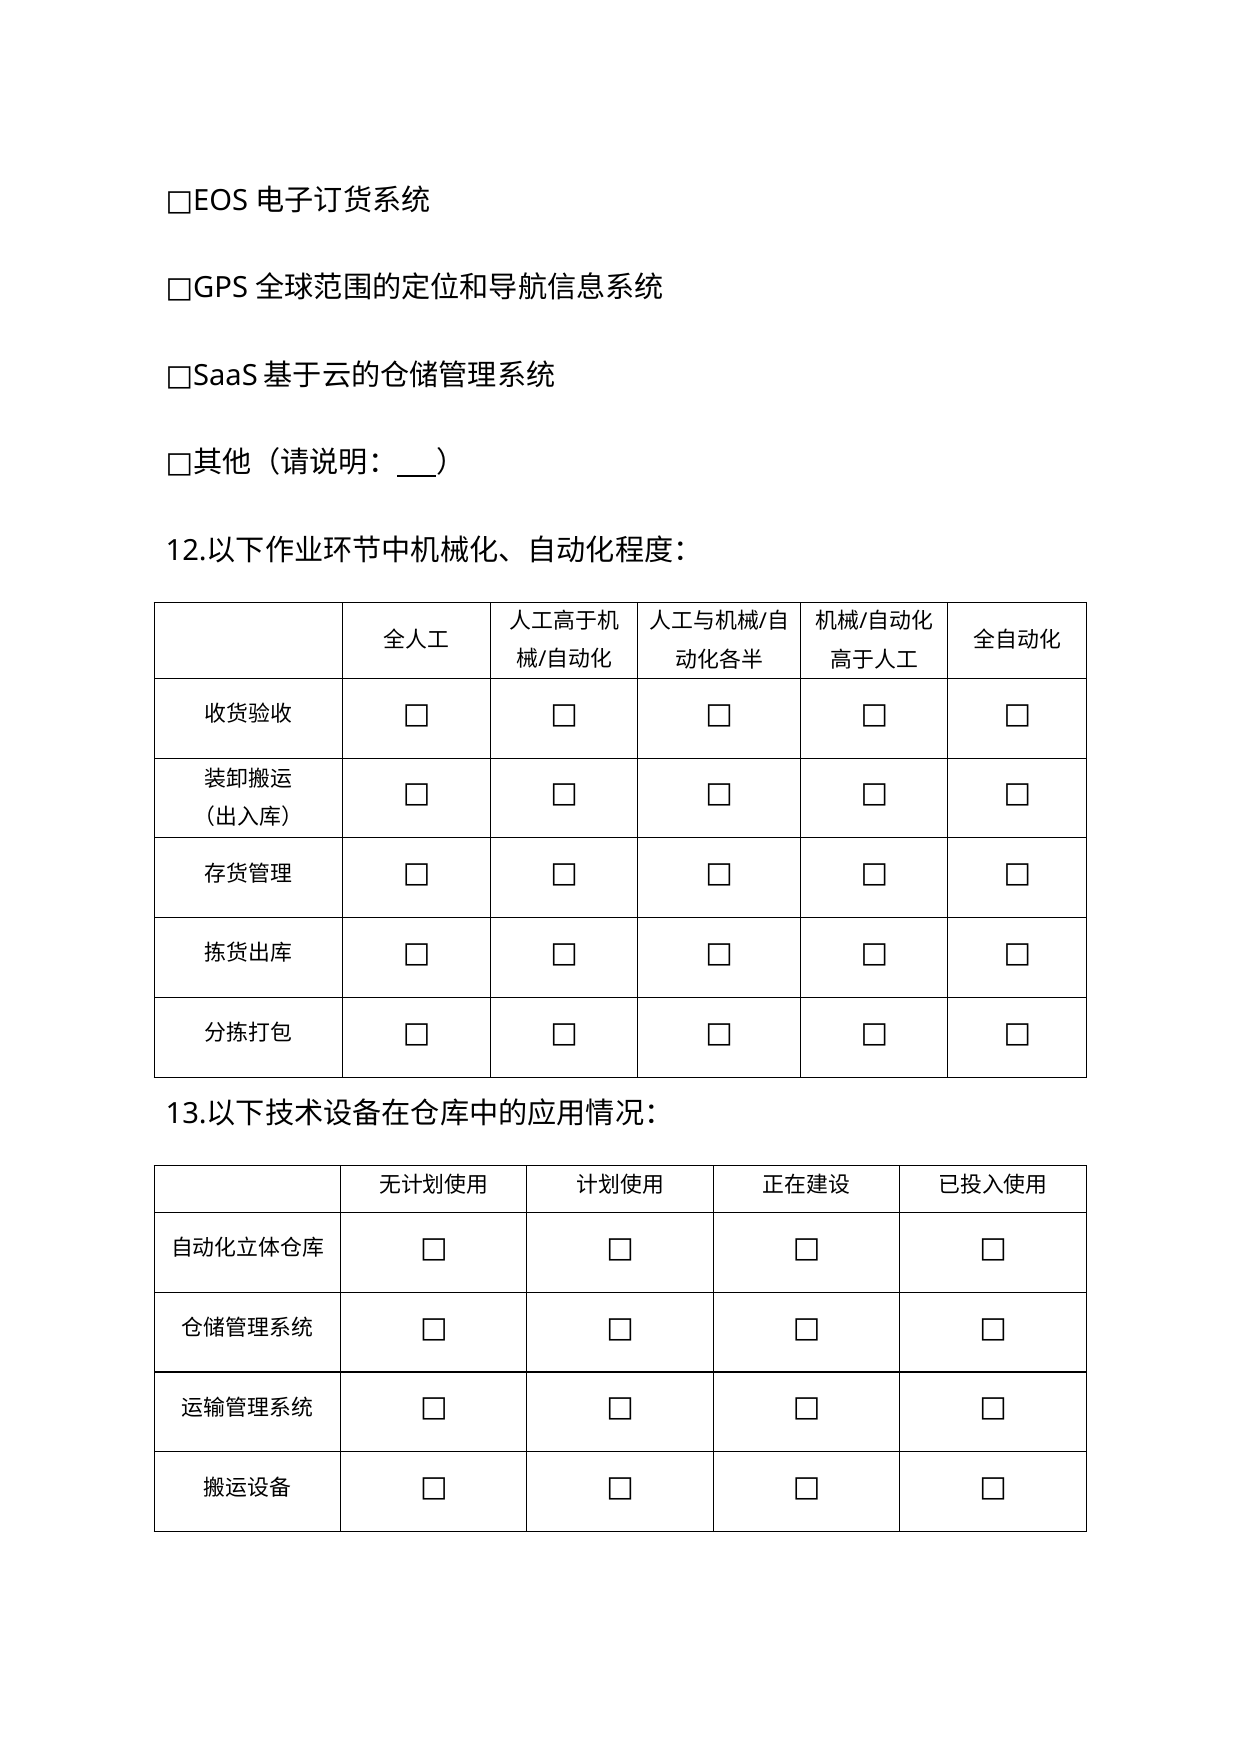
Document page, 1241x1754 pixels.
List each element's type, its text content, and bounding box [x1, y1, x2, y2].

table_cell 分拣打包 [155, 998, 342, 1077]
table_cell □ [801, 998, 947, 1077]
table_cell □ [714, 1373, 899, 1451]
table_cell □ [900, 1213, 1086, 1292]
table_cell □ [341, 1293, 526, 1371]
table_cell □ [343, 998, 490, 1077]
table_cell □ [948, 838, 1086, 917]
table_cell □ [527, 1452, 713, 1531]
table_cell □ [527, 1293, 713, 1371]
table_header 正在建设 [714, 1166, 899, 1212]
table_cell 收货验收 [155, 679, 342, 757]
table_cell □ [527, 1213, 713, 1292]
table_header [155, 603, 342, 678]
table_cell □ [801, 838, 947, 917]
table_header 无计划使用 [341, 1166, 526, 1212]
table_cell □ [801, 679, 947, 757]
table_cell □ [343, 918, 490, 997]
table_header 全自动化 [948, 603, 1086, 678]
table_cell □ [900, 1373, 1086, 1451]
table_header [155, 1166, 340, 1212]
text □GPS 全球范围的定位和导航信息系统 [165, 252, 1075, 318]
table_cell □ [341, 1213, 526, 1292]
text 13.以下技术设备在仓库中的应用情况： [165, 1078, 1075, 1144]
table_cell □ [638, 759, 800, 837]
table_cell 存货管理 [155, 838, 342, 917]
text □SaaS基于云的仓储管理系统 [165, 339, 1075, 406]
table_cell □ [900, 1452, 1086, 1531]
table_cell □ [638, 998, 800, 1077]
table_cell □ [900, 1293, 1086, 1371]
table_cell 装卸搬运 （出入库） [155, 759, 342, 837]
table_header 人工与机械/自动化各半 [638, 603, 800, 678]
table_cell □ [638, 838, 800, 917]
table_cell □ [491, 838, 637, 917]
table_cell □ [343, 838, 490, 917]
table_cell □ [341, 1373, 526, 1451]
text □其他（请说明： ） [165, 427, 1075, 493]
table_cell □ [948, 679, 1086, 757]
table_cell □ [714, 1452, 899, 1531]
table_cell □ [801, 918, 947, 997]
table_cell □ [343, 679, 490, 757]
table_cell □ [948, 998, 1086, 1077]
table_cell 拣货出库 [155, 918, 342, 997]
table_cell □ [343, 759, 490, 837]
table_cell 自动化立体仓库 [155, 1213, 340, 1292]
table_cell 运输管理系统 [155, 1373, 340, 1451]
table_cell 搬运设备 [155, 1452, 340, 1531]
text 12.以下作业环节中机械化、自动化程度： [165, 514, 1075, 581]
table_cell □ [491, 918, 637, 997]
table_cell □ [801, 759, 947, 837]
text □EOS 电子订货系统 [165, 165, 1075, 231]
table_header 已投入使用 [900, 1166, 1086, 1212]
table_cell □ [638, 679, 800, 757]
table_header 机械/自动化高于人工 [801, 603, 947, 678]
table_cell □ [714, 1293, 899, 1371]
table_cell □ [491, 759, 637, 837]
table_cell □ [341, 1452, 526, 1531]
table_header 人工高于机械/自动化 [491, 603, 637, 678]
table_cell □ [638, 918, 800, 997]
table_cell □ [948, 759, 1086, 837]
table_cell □ [714, 1213, 899, 1292]
table_header 计划使用 [527, 1166, 713, 1212]
table_cell □ [491, 998, 637, 1077]
table_cell □ [491, 679, 637, 757]
table_header 全人工 [343, 603, 490, 678]
table_cell □ [948, 918, 1086, 997]
table_cell □ [527, 1373, 713, 1451]
table_cell 仓储管理系统 [155, 1293, 340, 1371]
